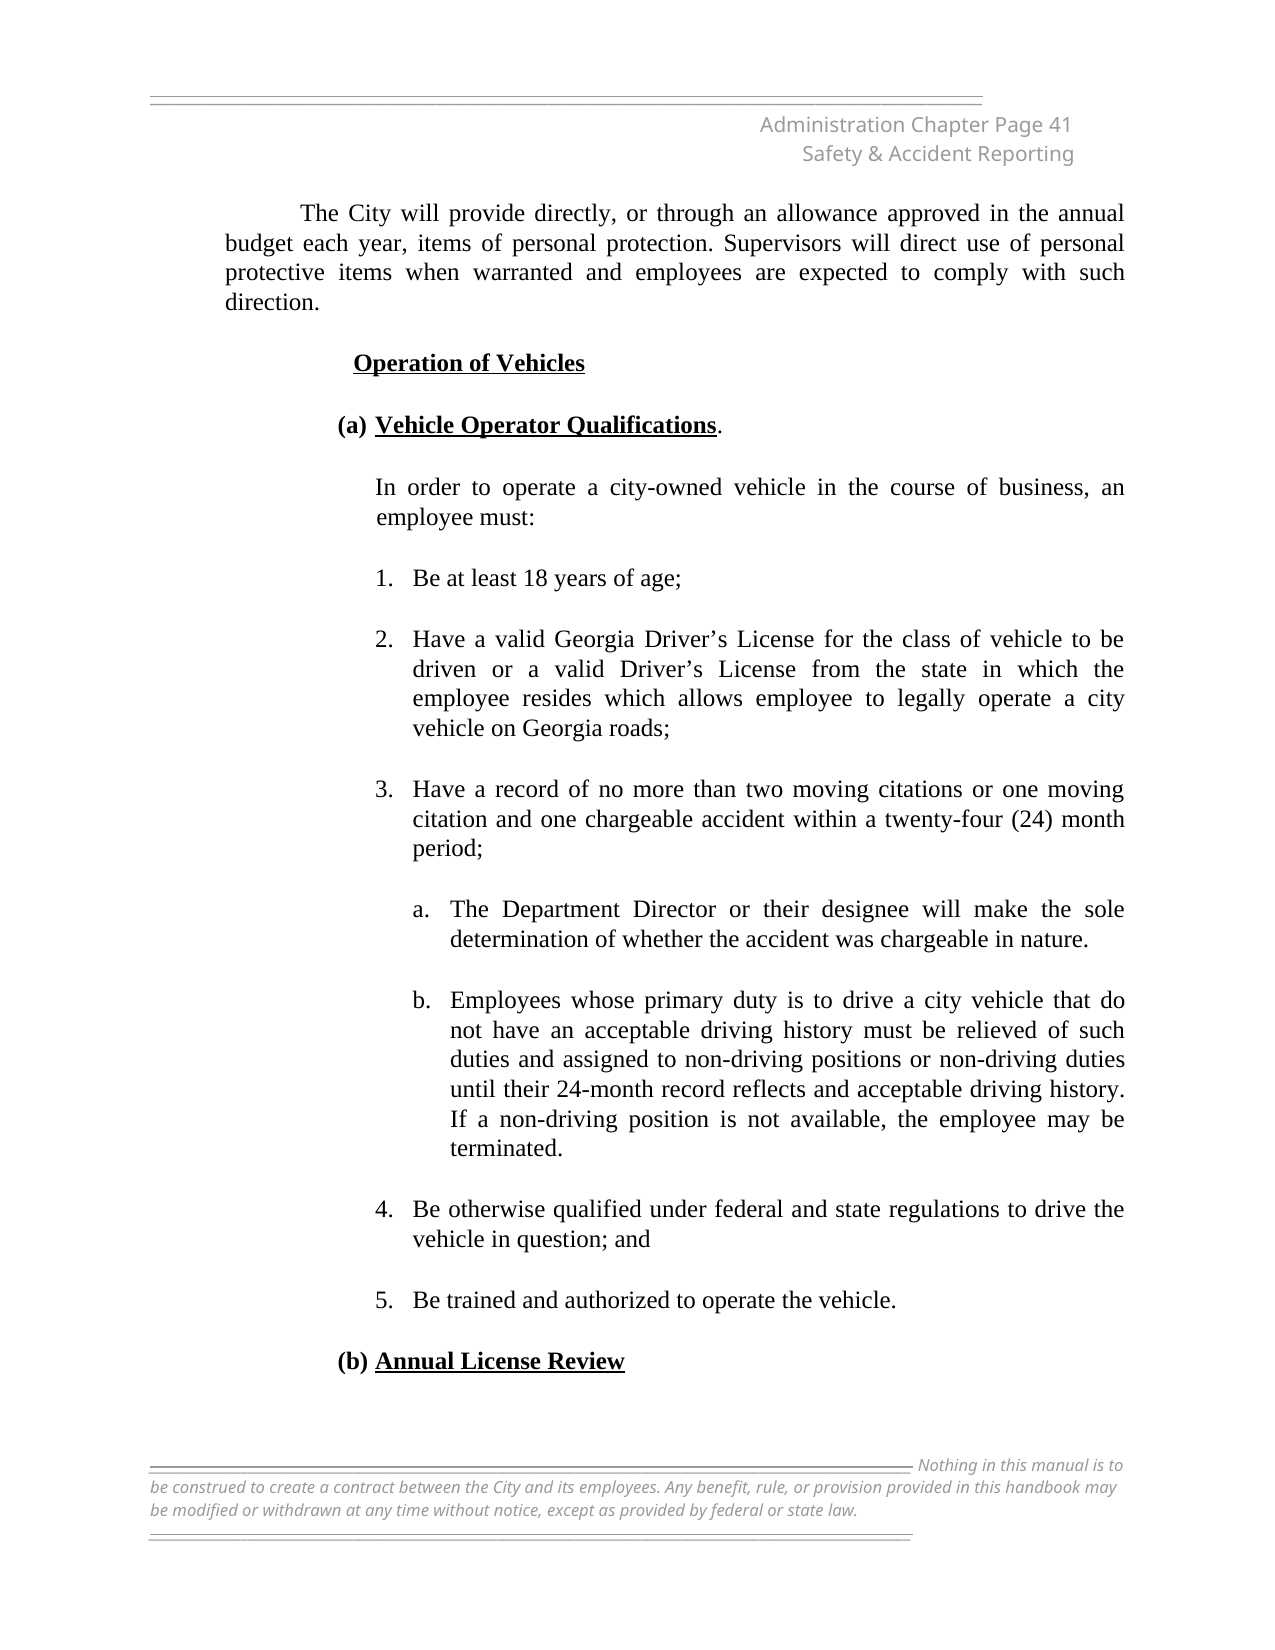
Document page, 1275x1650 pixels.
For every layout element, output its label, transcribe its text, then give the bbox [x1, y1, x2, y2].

list Have a valid Georgia Driver’s License for the class of vehicle to be driven or a valid Driver’s License from the state in which the employee resides which allows employee to legally operate a city vehicle on Georgia roads; [375, 624, 1126, 742]
list Be otherwise qualified under federal and state regulations to drive the vehicle in question; and [375, 1194, 1126, 1253]
text The City will provide directly, or through an allowance approved in the annual budget each year, items of personal protection. Supervisors will direct use of personal protective items when warranted and employees are expected to comply with such direction. [225, 198, 1126, 316]
text In order to operate a city-owned vehicle in the course of business, an employee must: [375, 472, 1126, 531]
list Annual License Review [337, 1346, 1126, 1375]
list Be at least 18 years of age; [375, 563, 1126, 592]
list Employees whose primary duty is to drive a city vehicle that do not have an acceptable driving history must be relieved of such duties and assigned to non-driving positions or non-driving duties until their 24-month record reflects and acceptable driving history. If a non-driving position is not available, the employee may be terminated. [412, 985, 1126, 1162]
list Be trained and authorized to operate the vehicle. [375, 1285, 1126, 1314]
list The Department Director or their designee will make the sole determination of whether the accident was chargeable in nature. [412, 894, 1126, 953]
list Have a record of no more than two moving citations or one moving citation and one chargeable accident within a twenty-four (24) month period; [375, 774, 1126, 862]
list Vehicle Operator Qualifications. [337, 410, 1126, 439]
text Operation of Vehicles [187, 348, 1126, 377]
